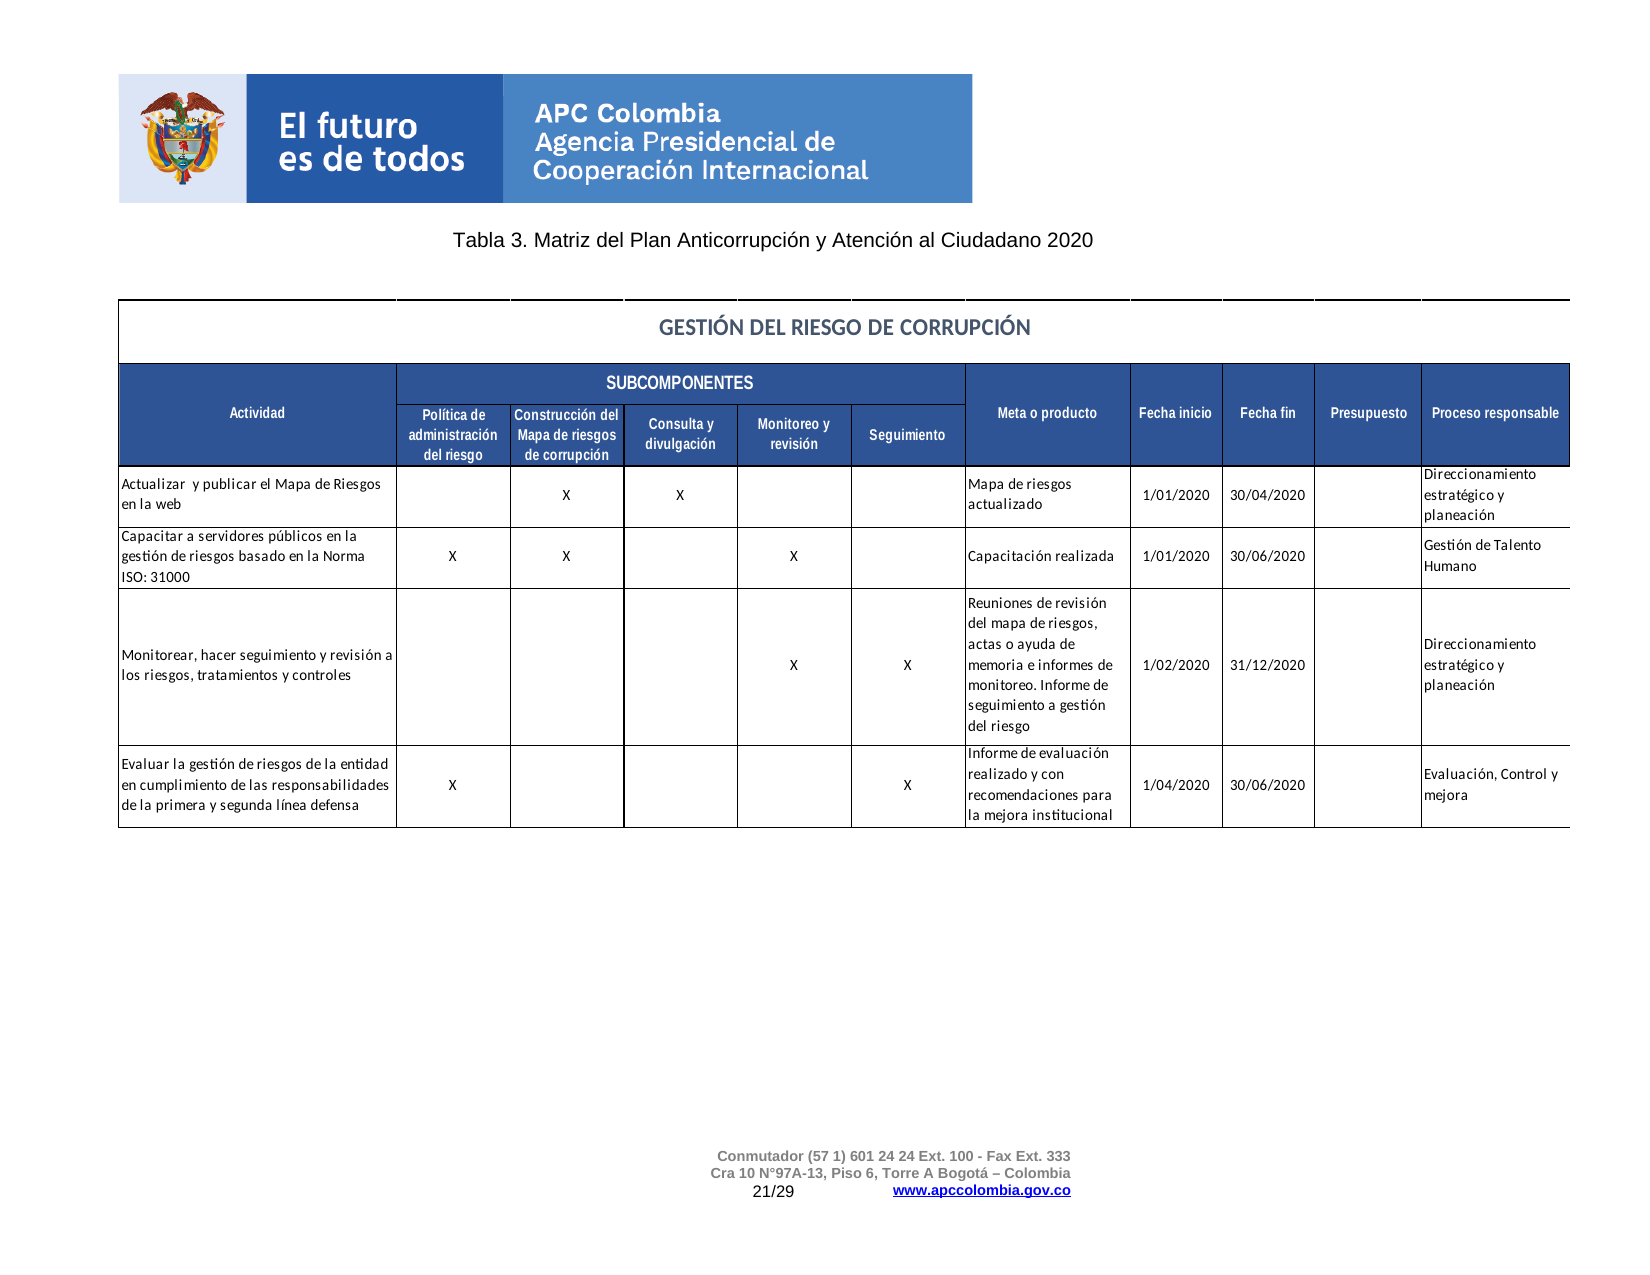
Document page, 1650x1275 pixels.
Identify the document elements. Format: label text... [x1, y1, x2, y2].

text Tabla 3. Matriz del Plan Anticorrupción y Atención al Ciudadano 2020 [118, 227, 1428, 251]
picture [118, 73, 973, 203]
